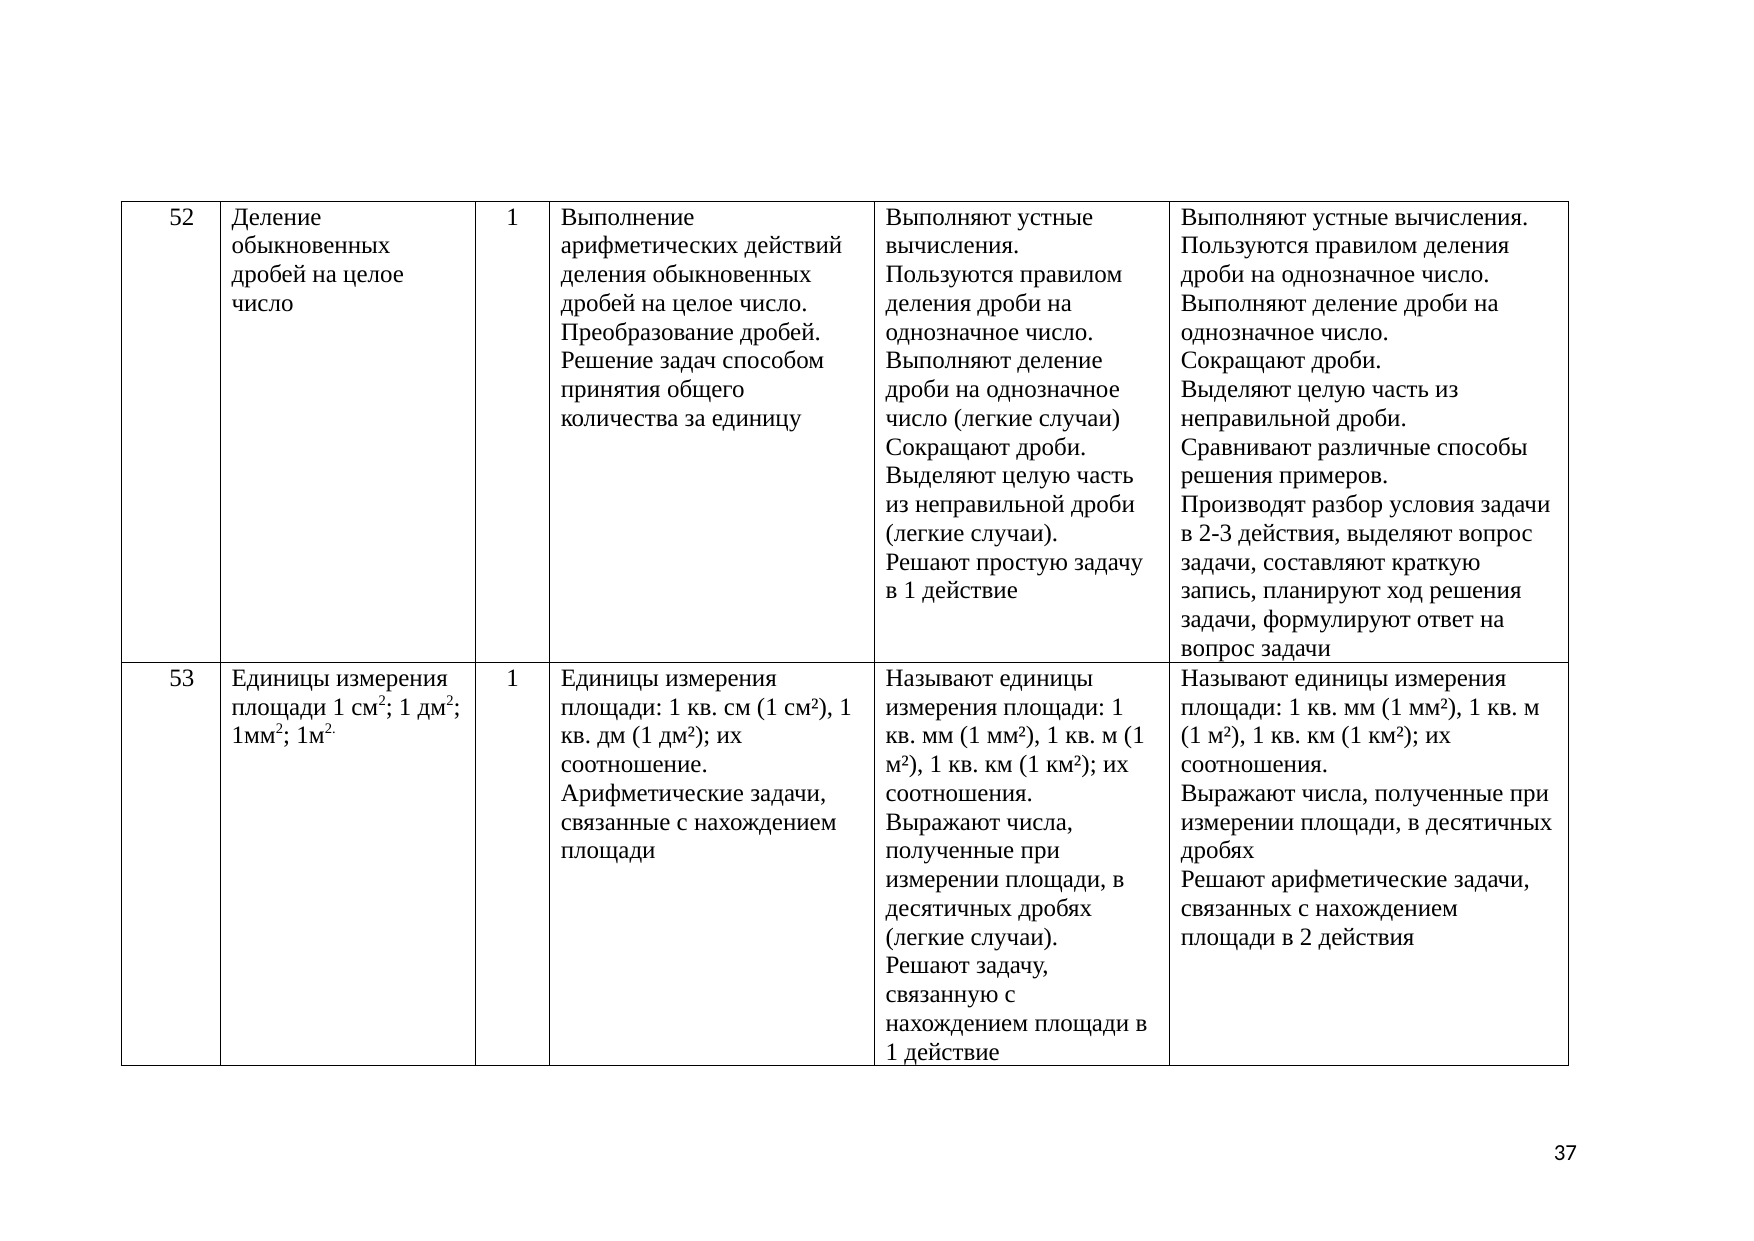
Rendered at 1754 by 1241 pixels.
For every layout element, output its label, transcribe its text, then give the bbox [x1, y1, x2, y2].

table_header Деление обыкновенных дробей на целое число [221, 202, 475, 662]
table_header Выполняют устные вычисления. Пользуются правилом деления дроби на однозначное число. Выполняют деление дроби на однозначное число. Сокращают дроби. Выделяют целую часть из неправильной дроби. Сравнивают различные способы решения примеров. Производят разбор условия задачи в 2-3 действия, выделяют вопрос задачи, составляют краткую запись, планируют ход решения задачи, формулируют ответ на вопрос задачи [1170, 202, 1568, 662]
table_header Выполнение арифметических действий деления обыкновенных дробей на целое число. Преобразование дробей. Решение задач способом принятия общего количества за единицу [550, 202, 874, 662]
table_cell 1 [476, 663, 549, 1065]
table_header 1 [476, 202, 549, 662]
table_header 52 [122, 202, 220, 662]
table_cell Единицы измерения площади: 1 кв. см (1 см²), 1 кв. дм (1 дм²); их соотношение. Арифметические задачи, связанные с нахождением площади [550, 663, 874, 1065]
table_header Выполняют устные вычисления. Пользуются правилом деления дроби на однозначное число. Выполняют деление дроби на однозначное число (легкие случаи) Сокращают дроби. Выделяют целую часть из неправильной дроби (легкие случаи). Решают простую задачу в 1 действие [875, 202, 1169, 662]
table_cell 53 [122, 663, 220, 1065]
table_cell Называют единицы измерения площади: 1 кв. мм (1 мм²), 1 кв. м (1 м²), 1 кв. км (1 км²); их соотношения. Выражают числа, полученные при измерении площади, в десятичных дробях Решают арифметические задачи, связанных с нахождением площади в 2 действия [1170, 663, 1568, 1065]
table_cell Единицы измерения площади 1 см2; 1 дм2; 1мм2; 1м2. [221, 663, 475, 1065]
table_cell Называют единицы измерения площади: 1 кв. мм (1 мм²), 1 кв. м (1 м²), 1 кв. км (1 км²); их соотношения. Выражают числа, полученные при измерении площади, в десятичных дробях (легкие случаи). Решают задачу, связанную с нахождением площади в 1 действие [875, 663, 1169, 1065]
